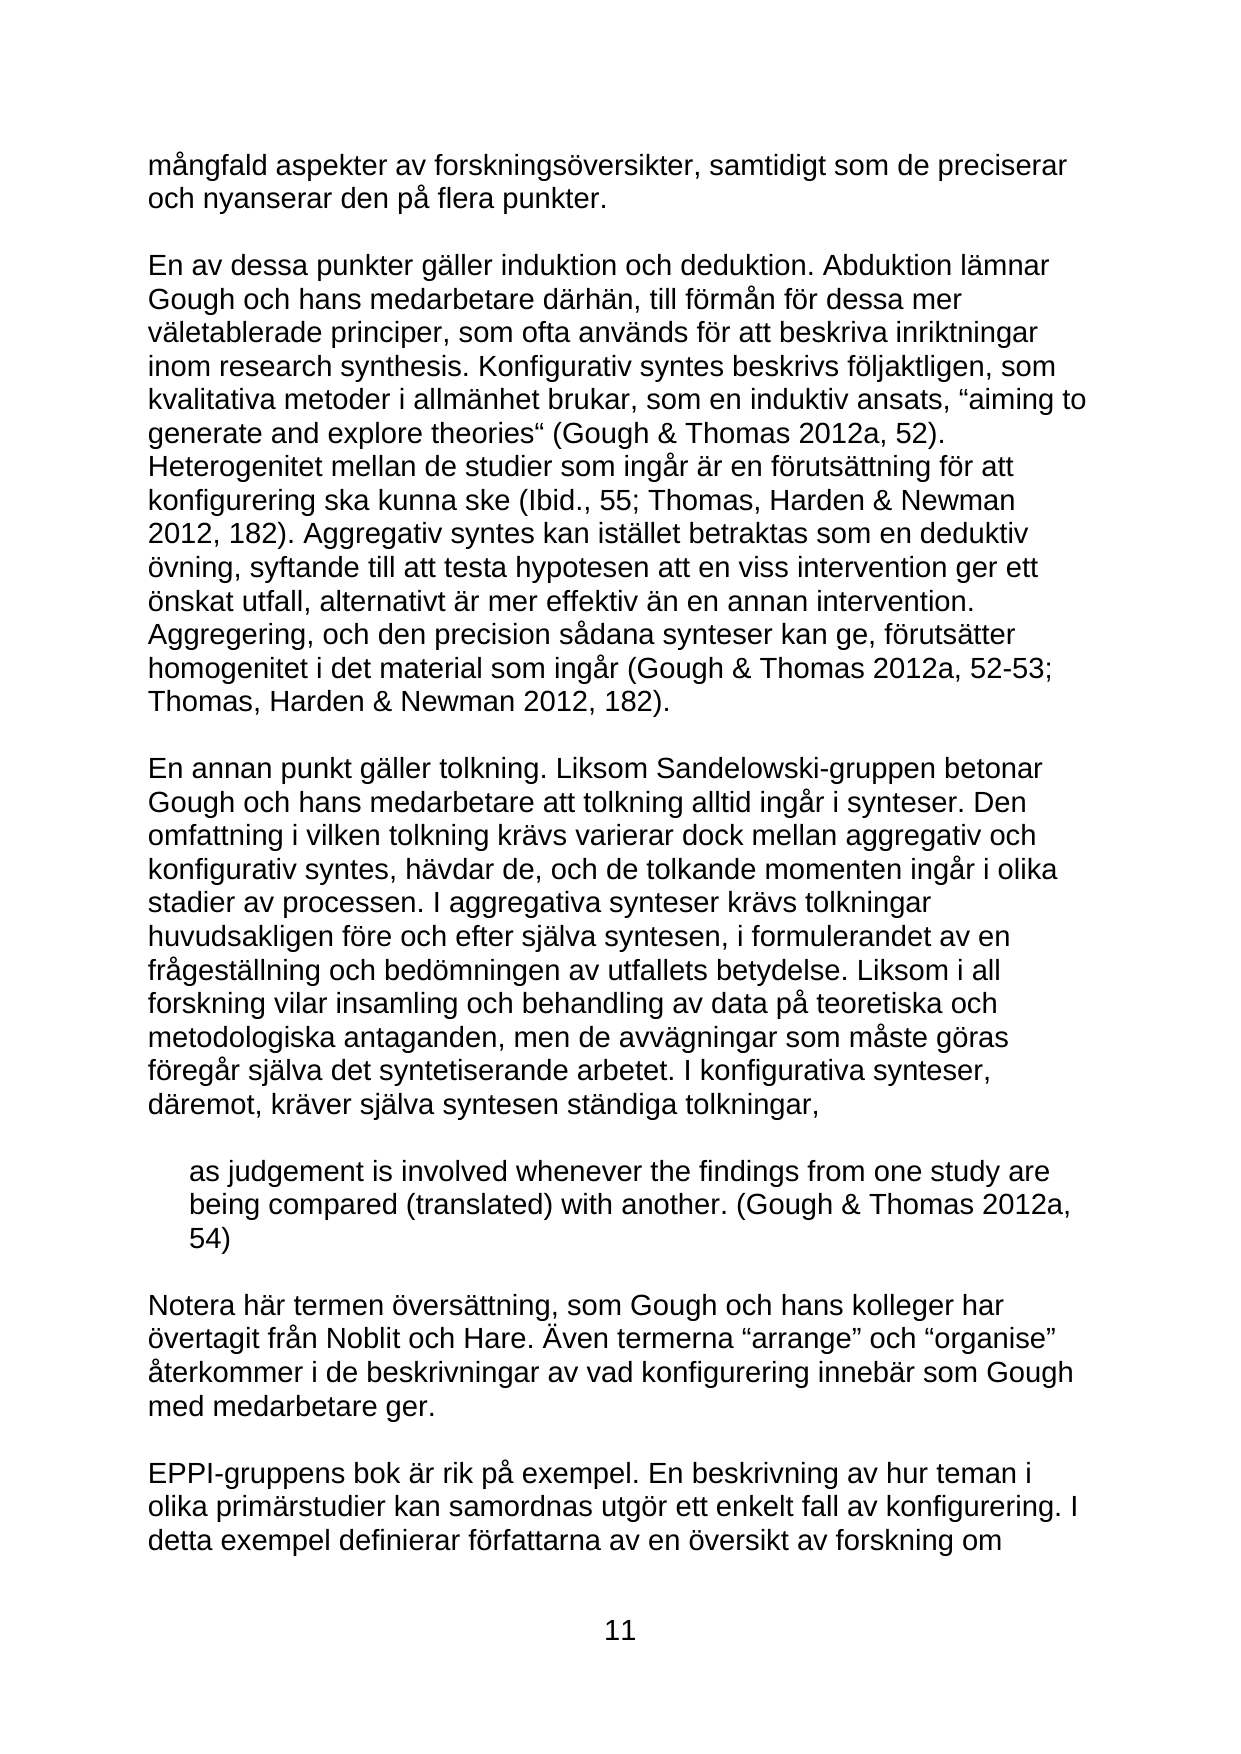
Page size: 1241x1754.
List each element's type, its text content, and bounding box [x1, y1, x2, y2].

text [148, 148, 1093, 215]
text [148, 1456, 1093, 1556]
text En av dessa punkter gäller induktion och deduktion. Abduktion lämnar Gough och hans medarbetare därhän, till förmån för dessa mer väletablerade principer, som ofta används för att beskriva inriktningar inom research synthesis. Konfigurativ syntes beskrivs följaktligen, som kvalitativa metoder i allmänhet brukar, som en induktiv ansats, “aiming to generate and explore theories“ (Gough & Thomas 2012a, 52). Heterogenitet mellan de studier som ingår är en förutsättning för att konfigurering ska kunna ske (Ibid., 55; Thomas, Harden & Newman 2012, 182). Aggregativ syntes kan istället betraktas som en deduktiv övning, syftande till att testa hypotesen att en viss intervention ger ett önskat utfall, alternativt är mer effektiv än en annan intervention. Aggregering, och den precision sådana synteser kan ge, förutsätter homogenitet i det material som ingår (Gough & Thomas 2012a, 52-53; Thomas, Harden & Newman 2012, 182). [148, 248, 1093, 718]
text Notera här termen översättning, som Gough och hans kolleger har övertagit från Noblit och Hare. Även termerna “arrange” och “organise” återkommer i de beskrivningar av vad konfigurering innebär som Gough med medarbetare ger. [148, 1288, 1093, 1422]
text as judgement is involved whenever the findings from one study are being compared (translated) with another. (Gough & Thomas 2012a, 54) [189, 1154, 1093, 1254]
text En annan punkt gäller tolkning. Liksom Sandelowski-gruppen betonar Gough och hans medarbetare att tolkning alltid ingår i synteser. Den omfattning i vilken tolkning krävs varierar dock mellan aggregativ och konfigurativ syntes, hävdar de, och de tolkande momenten ingår i olika stadier av processen. I aggregativa synteser krävs tolkningar huvudsakligen före och efter själva syntesen, i formulerandet av en frågeställning och bedömningen av utfallets betydelse. Liksom i all forskning vilar insamling och behandling av data på teoretiska och metodologiska antaganden, men de avvägningar som måste göras föregår själva det syntetiserande arbetet. I konfigurativa synteser, däremot, kräver själva syntesen ständiga tolkningar, [148, 751, 1093, 1120]
